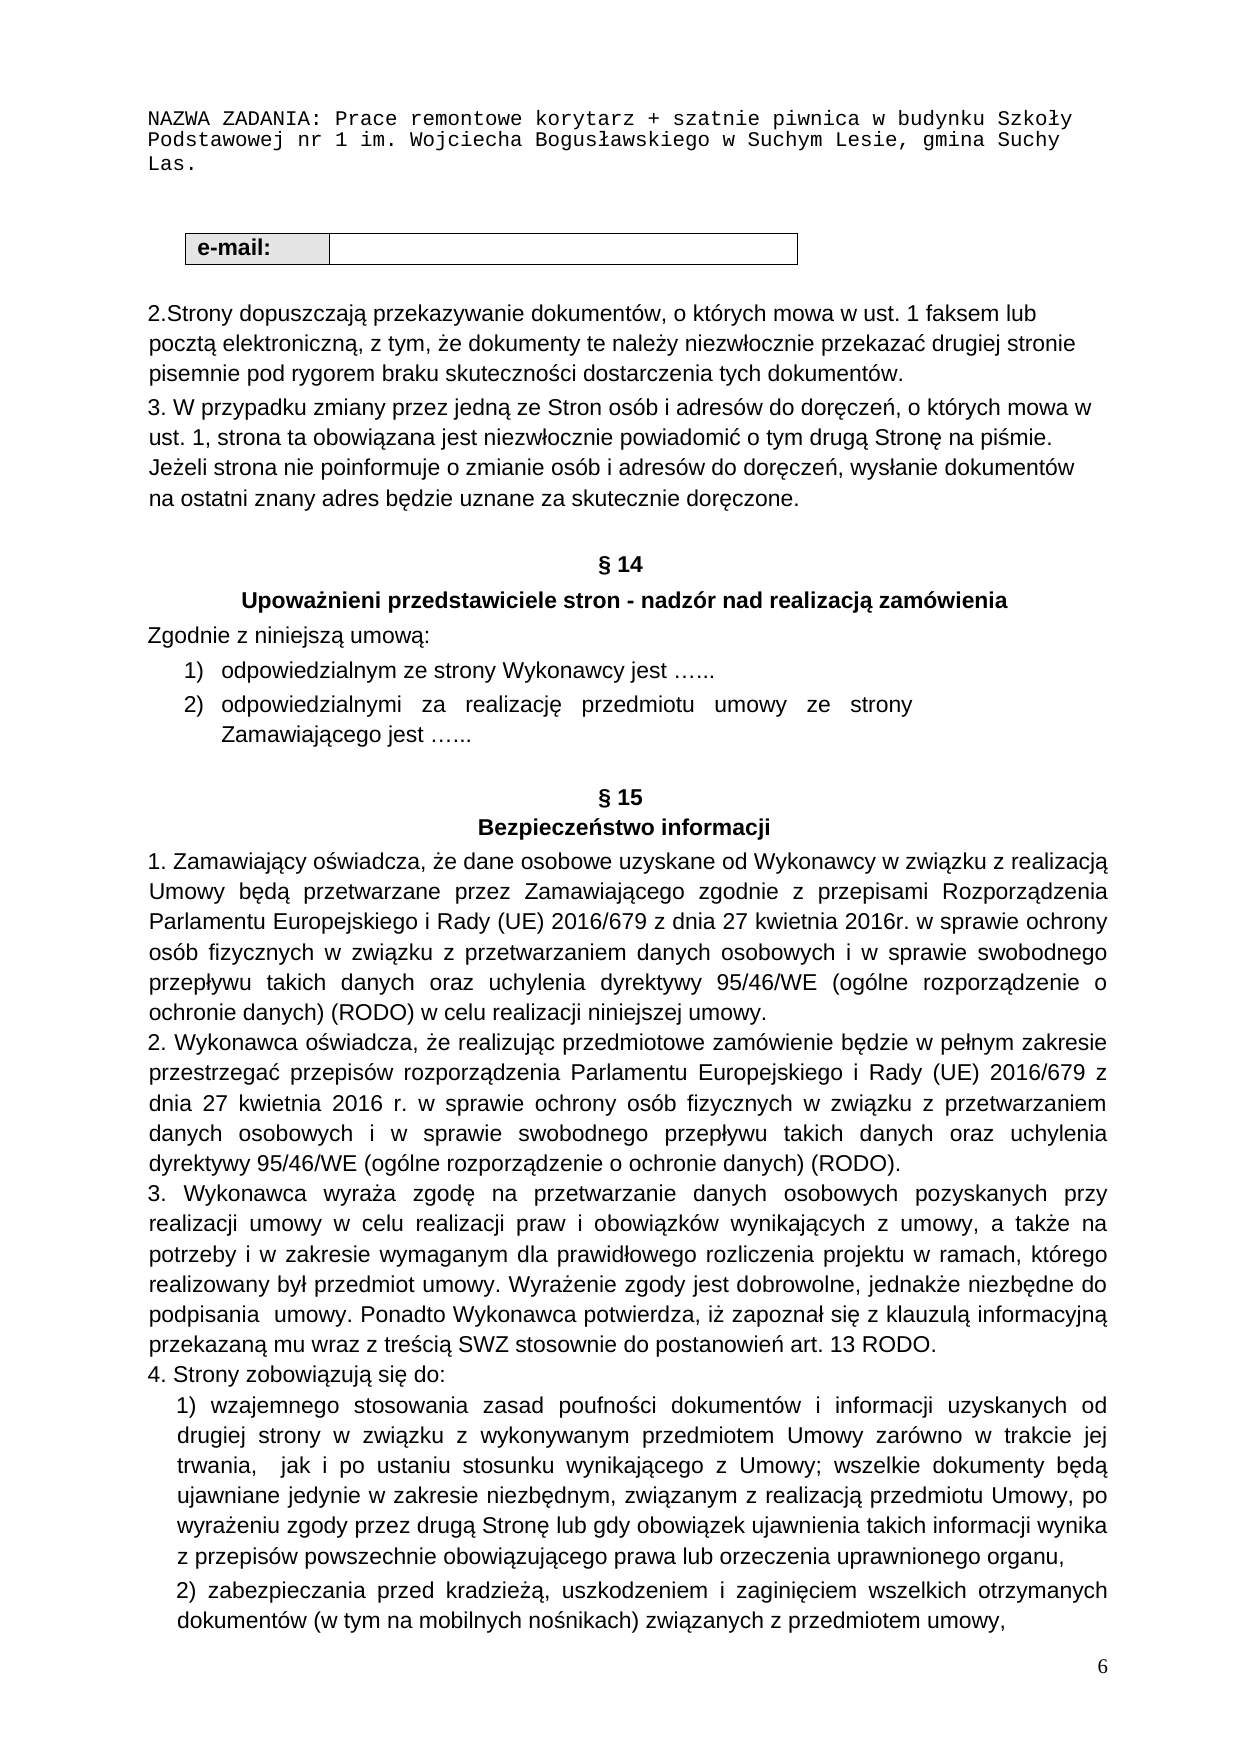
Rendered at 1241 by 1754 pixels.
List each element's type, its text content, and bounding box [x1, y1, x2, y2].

list odpowiedzialnymi za realizację przedmiotu umowy ze strony Zamawiającego jest …... [183, 691, 913, 747]
table_cell e-mail: [186, 234, 329, 264]
text § 15 [132, 783, 1108, 810]
text Bezpieczeństwo informacji [147, 814, 1101, 840]
text Zgodnie z niniejszą umową: [147, 622, 1108, 648]
text 4. Strony zobowiązują się do: [147, 1361, 1108, 1388]
text 1. Zamawiający oświadcza, że dane osobowe uzyskane od Wykonawcy w związku z realizacją Umowy będą przetwarzane przez Zamawiającego zgodnie z przepisami Rozporządzenia Parlamentu Europejskiego i Rady (UE) 2016/679 z dnia 27 kwietnia 2016r. w sprawie ochrony osób fizycznych w związku z przetwarzaniem danych osobowych i w sprawie swobodnego przepływu takich danych oraz uchylenia dyrektywy 95/46/WE (ogólne rozporządzenie o ochronie danych) (RODO) w celu realizacji niniejszej umowy. [147, 848, 1108, 1025]
text 3. W przypadku zmiany przez jedną ze Stron osób i adresów do doręczeń, o których mowa w ust. 1, strona ta obowiązana jest niezwłocznie powiadomić o tym drugą Stronę na piśmie. Jeżeli strona nie poinformuje o zmianie osób i adresów do doręczeń, wysłanie dokumentów na ostatni znany adres będzie uznane za skutecznie doręczone. [147, 394, 1094, 511]
text 2) zabezpieczania przed kradzieżą, uszkodzeniem i zaginięciem wszelkich otrzymanych dokumentów (w tym na mobilnych nośnikach) związanych z przedmiotem umowy, [176, 1577, 1108, 1633]
text 2. Wykonawca oświadcza, że realizując przedmiotowe zamówienie będzie w pełnym zakresie przestrzegać przepisów rozporządzenia Parlamentu Europejskiego i Rady (UE) 2016/679 z dnia 27 kwietnia 2016 r. w sprawie ochrony osób fizycznych w związku z przetwarzaniem danych osobowych i w sprawie swobodnego przepływu takich danych oraz uchylenia dyrektywy 95/46/WE (ogólne rozporządzenie o ochronie danych) (RODO). [147, 1029, 1108, 1176]
text 3. Wykonawca wyraża zgodę na przetwarzanie danych osobowych pozyskanych przy realizacji umowy w celu realizacji praw i obowiązków wynikających z umowy, a także na potrzeby i w zakresie wymaganym dla prawidłowego rozliczenia projektu w ramach, którego realizowany był przedmiot umowy. Wyrażenie zgody jest dobrowolne, jednakże niezbędne do podpisania umowy. Ponadto Wykonawca potwierdza, iż zapoznał się z klauzulą informacyjną przekazaną mu wraz z treścią SWZ stosownie do postanowień art. 13 RODO. [147, 1180, 1108, 1357]
text § 14 [176, 551, 1064, 578]
text Upoważnieni przedstawiciele stron - nadzór nad realizacją zamówienia [148, 587, 1108, 613]
table_cell [330, 234, 797, 264]
text 1) wzajemnego stosowania zasad poufności dokumentów i informacji uzyskanych od drugiej strony w związku z wykonywanym przedmiotem Umowy zarówno w trakcie jej trwania, jak i po ustaniu stosunku wynikającego z Umowy; wszelkie dokumenty będą ujawniane jedynie w zakresie niezbędnym, związanym z realizacją przedmiotu Umowy, po wyrażeniu zgody przez drugą Stronę lub gdy obowiązek ujawnienia takich informacji wynika z przepisów powszechnie obowiązującego prawa lub orzeczenia uprawnionego organu, [176, 1392, 1108, 1569]
list odpowiedzialnym ze strony Wykonawcy jest …... [183, 657, 913, 683]
text 2.Strony dopuszczają przekazywanie dokumentów, o których mowa w ust. 1 faksem lub pocztą elektroniczną, z tym, że dokumenty te należy niezwłocznie przekazać drugiej stronie pisemnie pod rygorem braku skuteczności dostarczenia tych dokumentów. [147, 299, 1094, 386]
